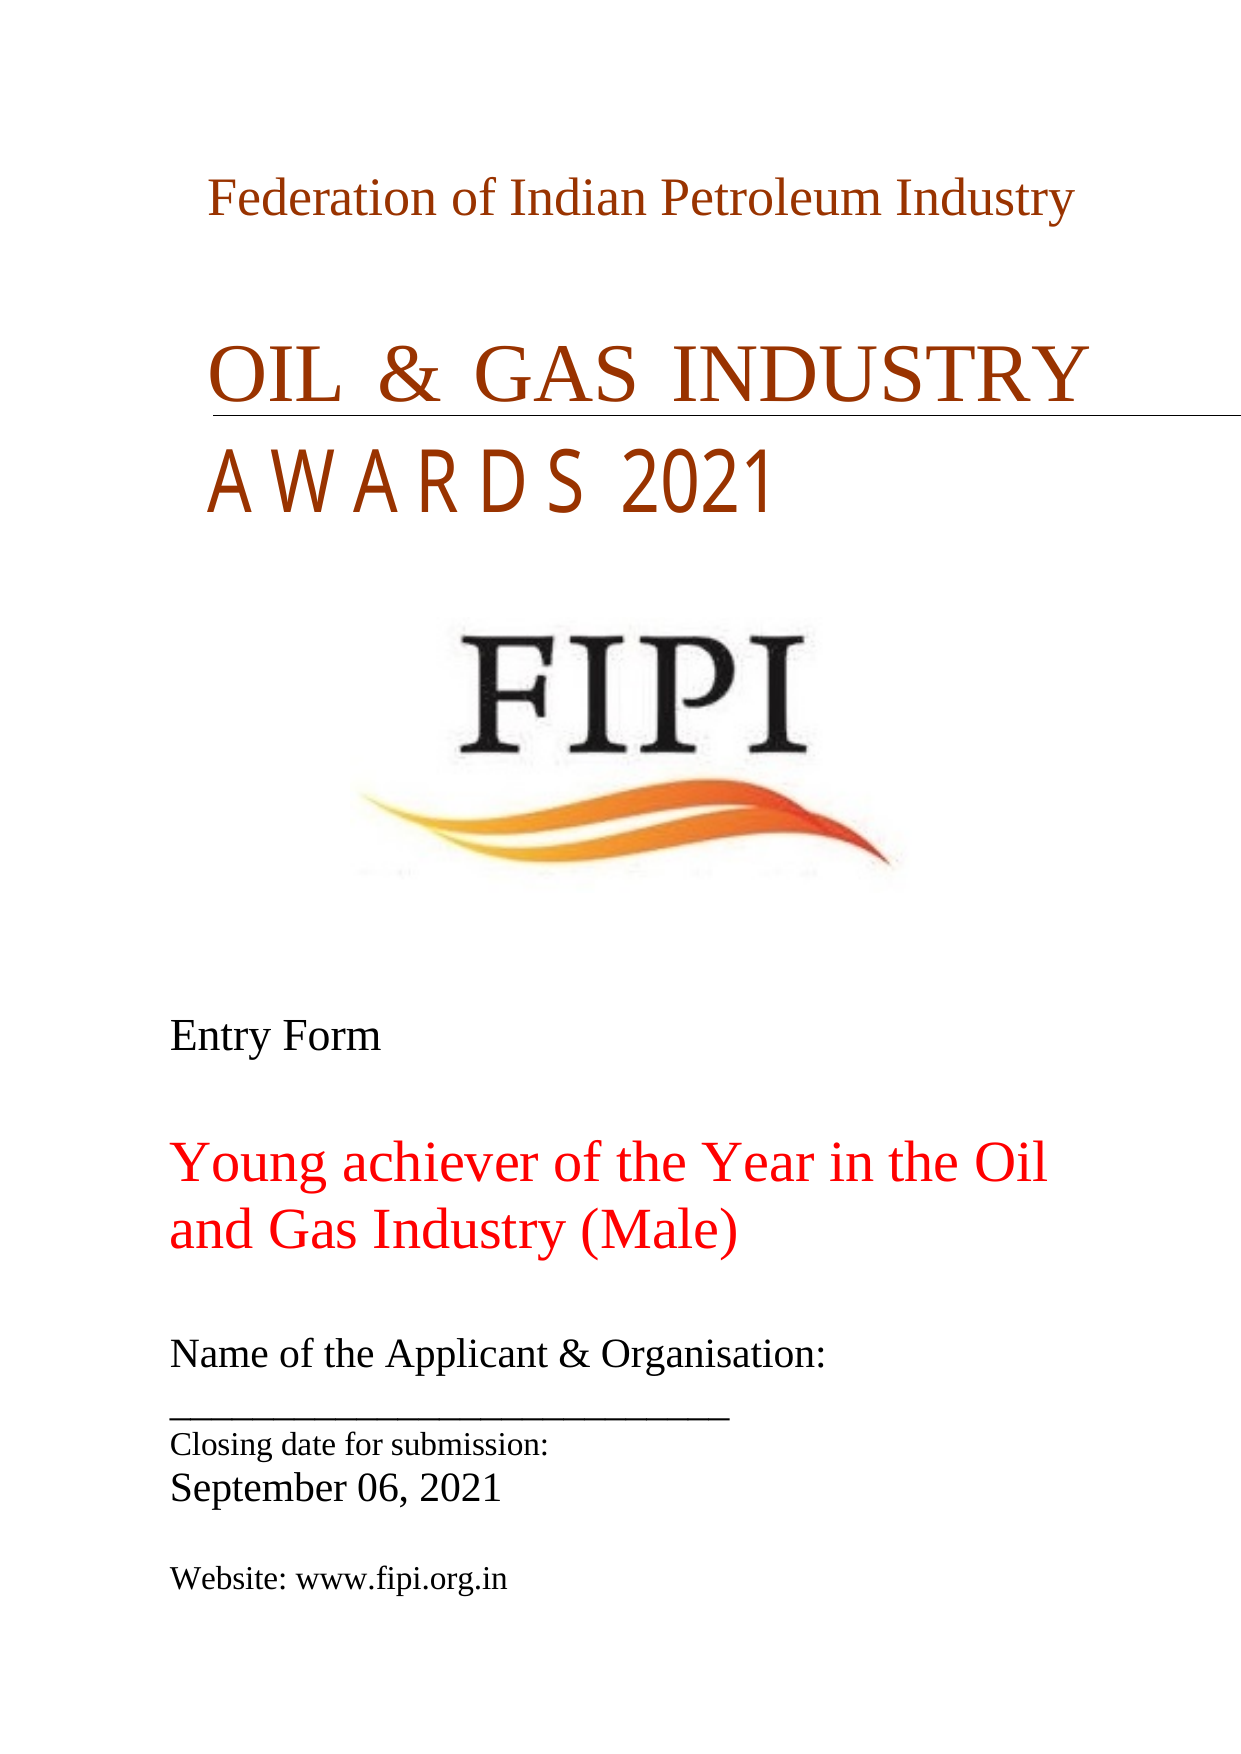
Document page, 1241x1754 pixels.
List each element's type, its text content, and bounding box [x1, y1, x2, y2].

text OIL & GAS INDUSTRY A W A R D S 2021 [207, 323, 1092, 538]
picture [350, 617, 914, 893]
text Federation of Indian Petroleum Industry [207, 165, 1092, 227]
text Young achiever of the Year in the Oil and Gas Industry (Male) [169, 1127, 1092, 1261]
text September 06, 2021 [169, 1462, 1092, 1510]
text Website: www.fipi.org.in [169, 1558, 1092, 1597]
text Closing date for submission: [169, 1424, 1092, 1462]
text Entry Form [169, 1007, 1092, 1060]
text Name of the Applicant & Organisation: ___________________________ [169, 1328, 1092, 1424]
